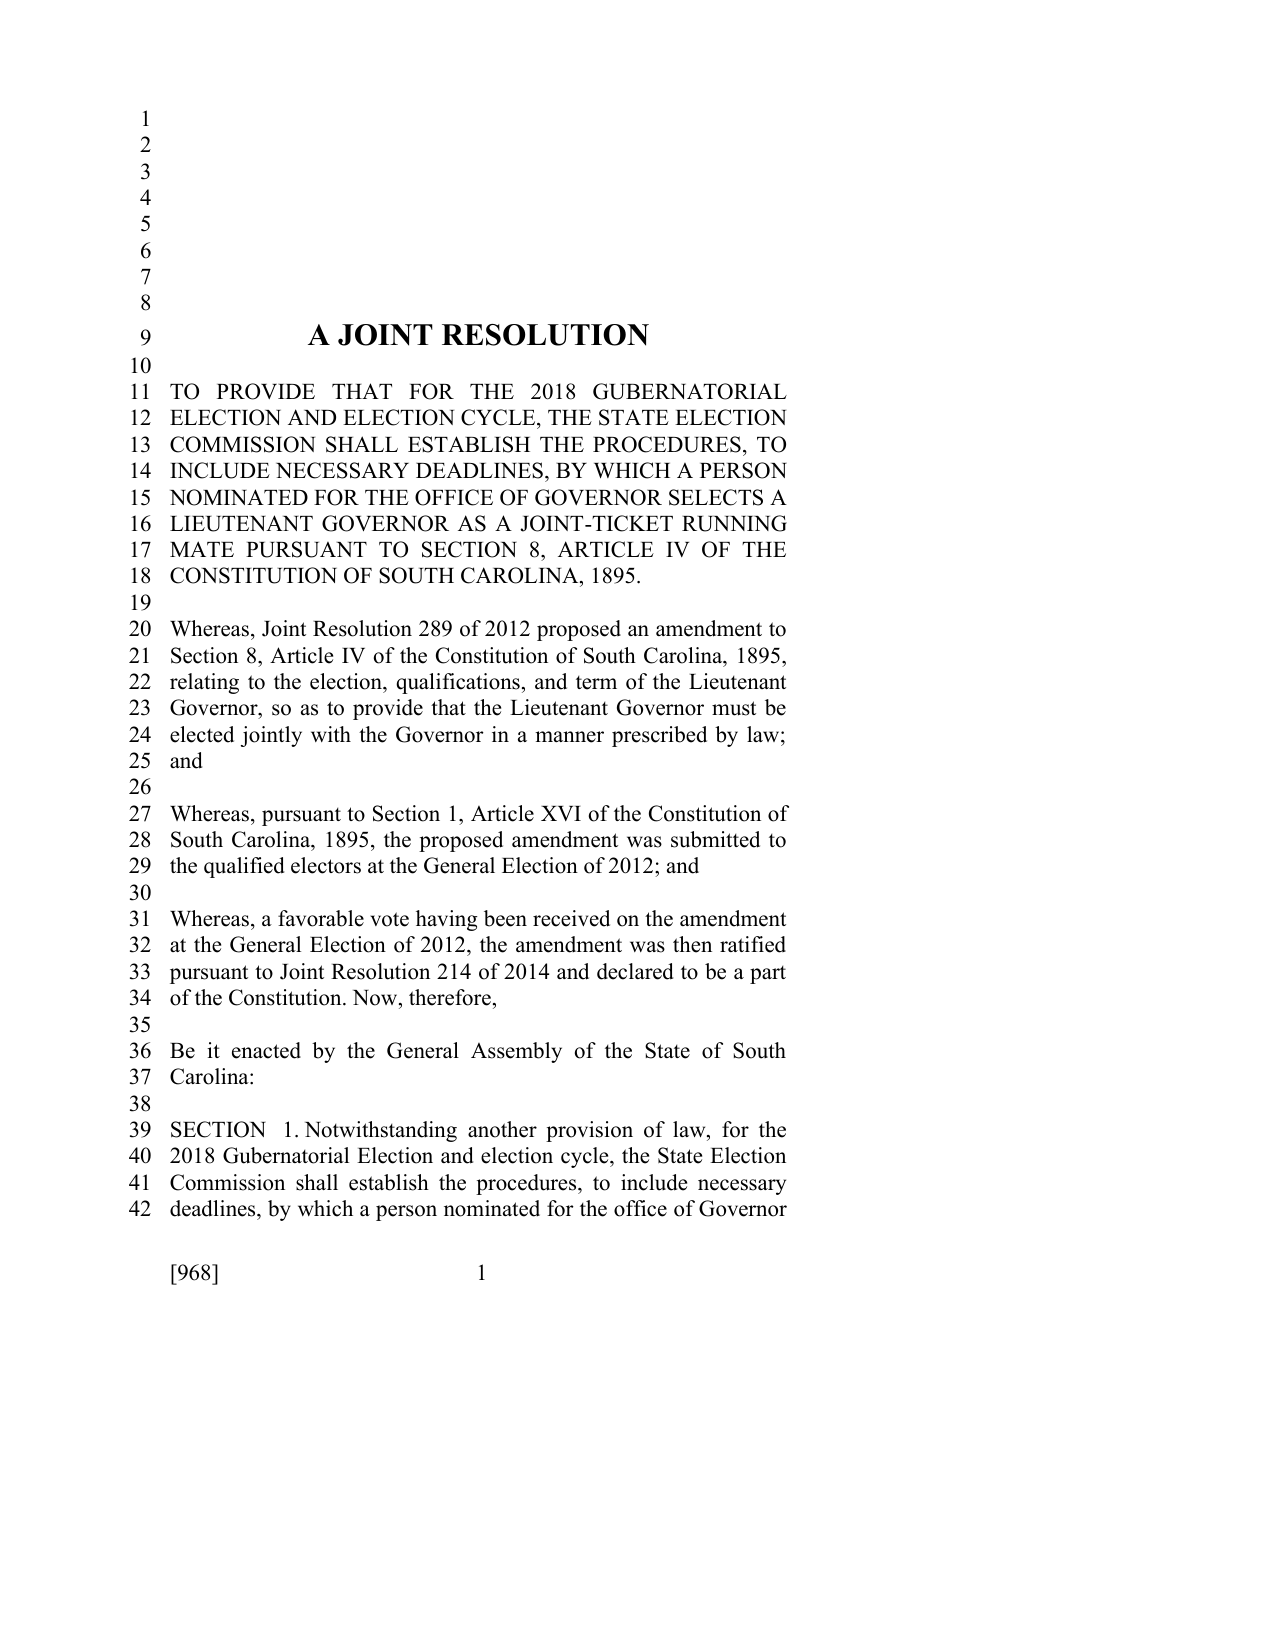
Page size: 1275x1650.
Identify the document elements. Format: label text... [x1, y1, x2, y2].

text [169, 1116, 787, 1221]
text Whereas, pursuant to Section 1, Article XVI of the Constitution of South Carolina, 1895, the proposed amendment was submitted to the qualified electors at the General Election of 2012; and [169, 800, 787, 879]
text A JOINT RESOLUTION [169, 316, 787, 352]
text Whereas, Joint Resolution 289 of 2012 proposed an amendment to Section 8, Article IV of the Constitution of South Carolina, 1895, relating to the election, qualifications, and term of the Lieutenant Governor, so as to provide that the Lieutenant Governor must be elected jointly with the Governor in a manner prescribed by law; and [169, 615, 787, 773]
text Be it enacted by the General Assembly of the State of South Carolina: [169, 1037, 787, 1090]
text TO PROVIDE THAT FOR THE 2018 GUBERNATORIAL ELECTION AND ELECTION CYCLE, THE STATE ELECTION COMMISSION SHALL ESTABLISH THE PROCEDURES, TO INCLUDE NECESSARY DEADLINES, BY WHICH A PERSON NOMINATED FOR THE OFFICE OF GOVERNOR SELECTS A LIEUTENANT GOVERNOR AS A JOINT-TICKET RUNNING MATE PURSUANT TO SECTION 8, ARTICLE IV OF THE CONSTITUTION OF SOUTH CAROLINA, 1895. [169, 378, 787, 589]
text Whereas, a favorable vote having been received on the amendment at the General Election of 2012, the amendment was then ratified pursuant to Joint Resolution 214 of 2014 and declared to be a part of the Constitution. Now, therefore, [169, 905, 787, 1011]
